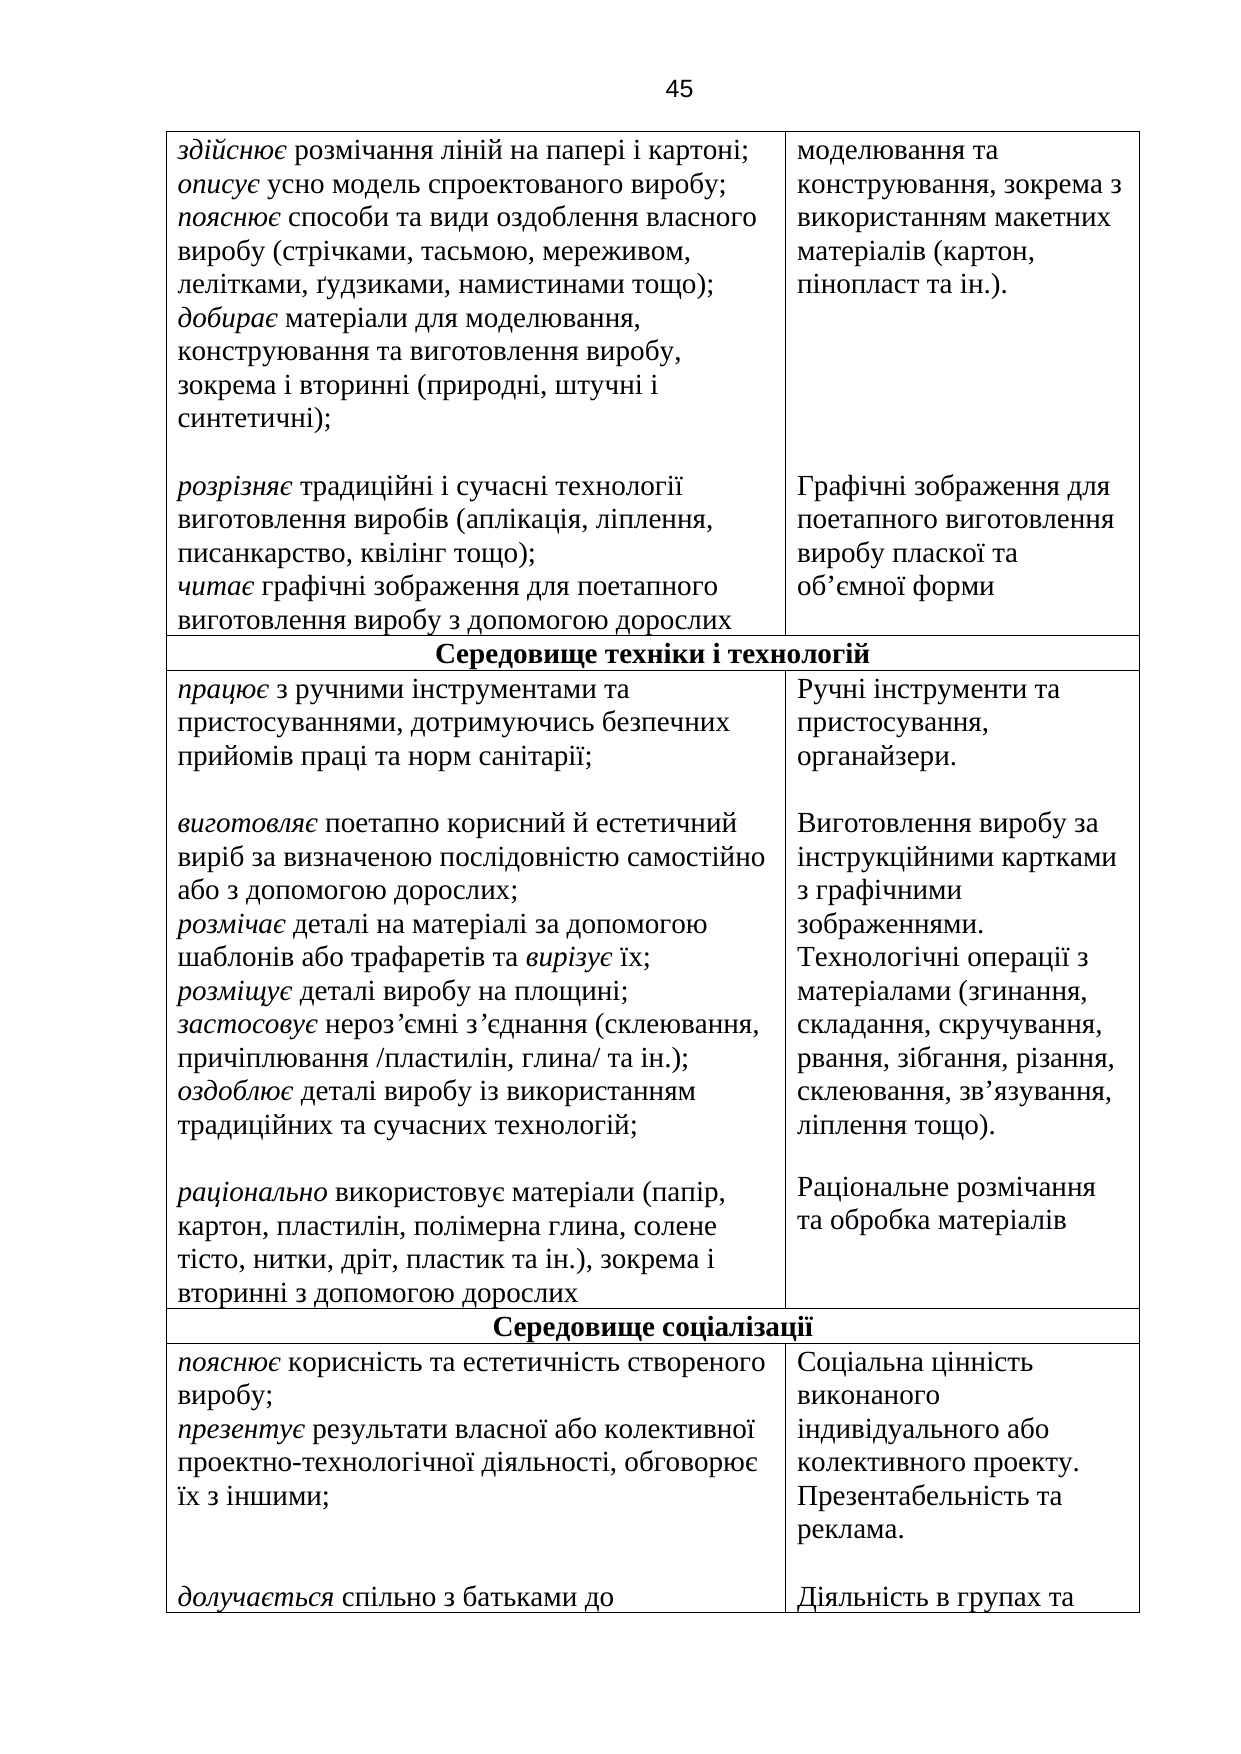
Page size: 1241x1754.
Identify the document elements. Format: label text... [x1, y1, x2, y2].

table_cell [167, 132, 785, 635]
table_cell працює з ручними інструментами та пристосуваннями, дотримуючись безпечних прийомів праці та норм санітарії; виготовляє поетапно корисний й естетичний виріб за визначеною послідовністю самостійно або з допомогою дорослих; розмічає деталі на матеріалі за допомогою шаблонів або трафаретів та вирізує їх; розміщує деталі виробу на площині; застосовує нероз’ємні з’єднання (склеювання, причіплювання /пластилін, глина/ та ін.); оздоблює деталі виробу із використанням традиційних та сучасних технологій; раціонально використовує матеріали (папір, картон, пластилін, полімерна глина, солене тісто, нитки, дріт, пластик та ін.), зокрема і вторинні з допомогою дорослих [167, 671, 785, 1308]
table_cell Середовище соціалізації [167, 1309, 1139, 1343]
table_cell Ручні інструменти та пристосування, органайзери. Виготовлення виробу за інструкційними картками з графічними зображеннями. Технологічні операції з матеріалами (згинання, складання, скручування, рвання, зібгання, різання, склеювання, зв’язування, ліплення тощо). Раціональне розмічання та обробка матеріалів [786, 671, 1139, 1308]
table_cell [786, 1344, 1139, 1612]
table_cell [786, 132, 1139, 635]
table_cell Середовище техніки і технологій [167, 636, 1139, 670]
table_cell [167, 1344, 785, 1612]
